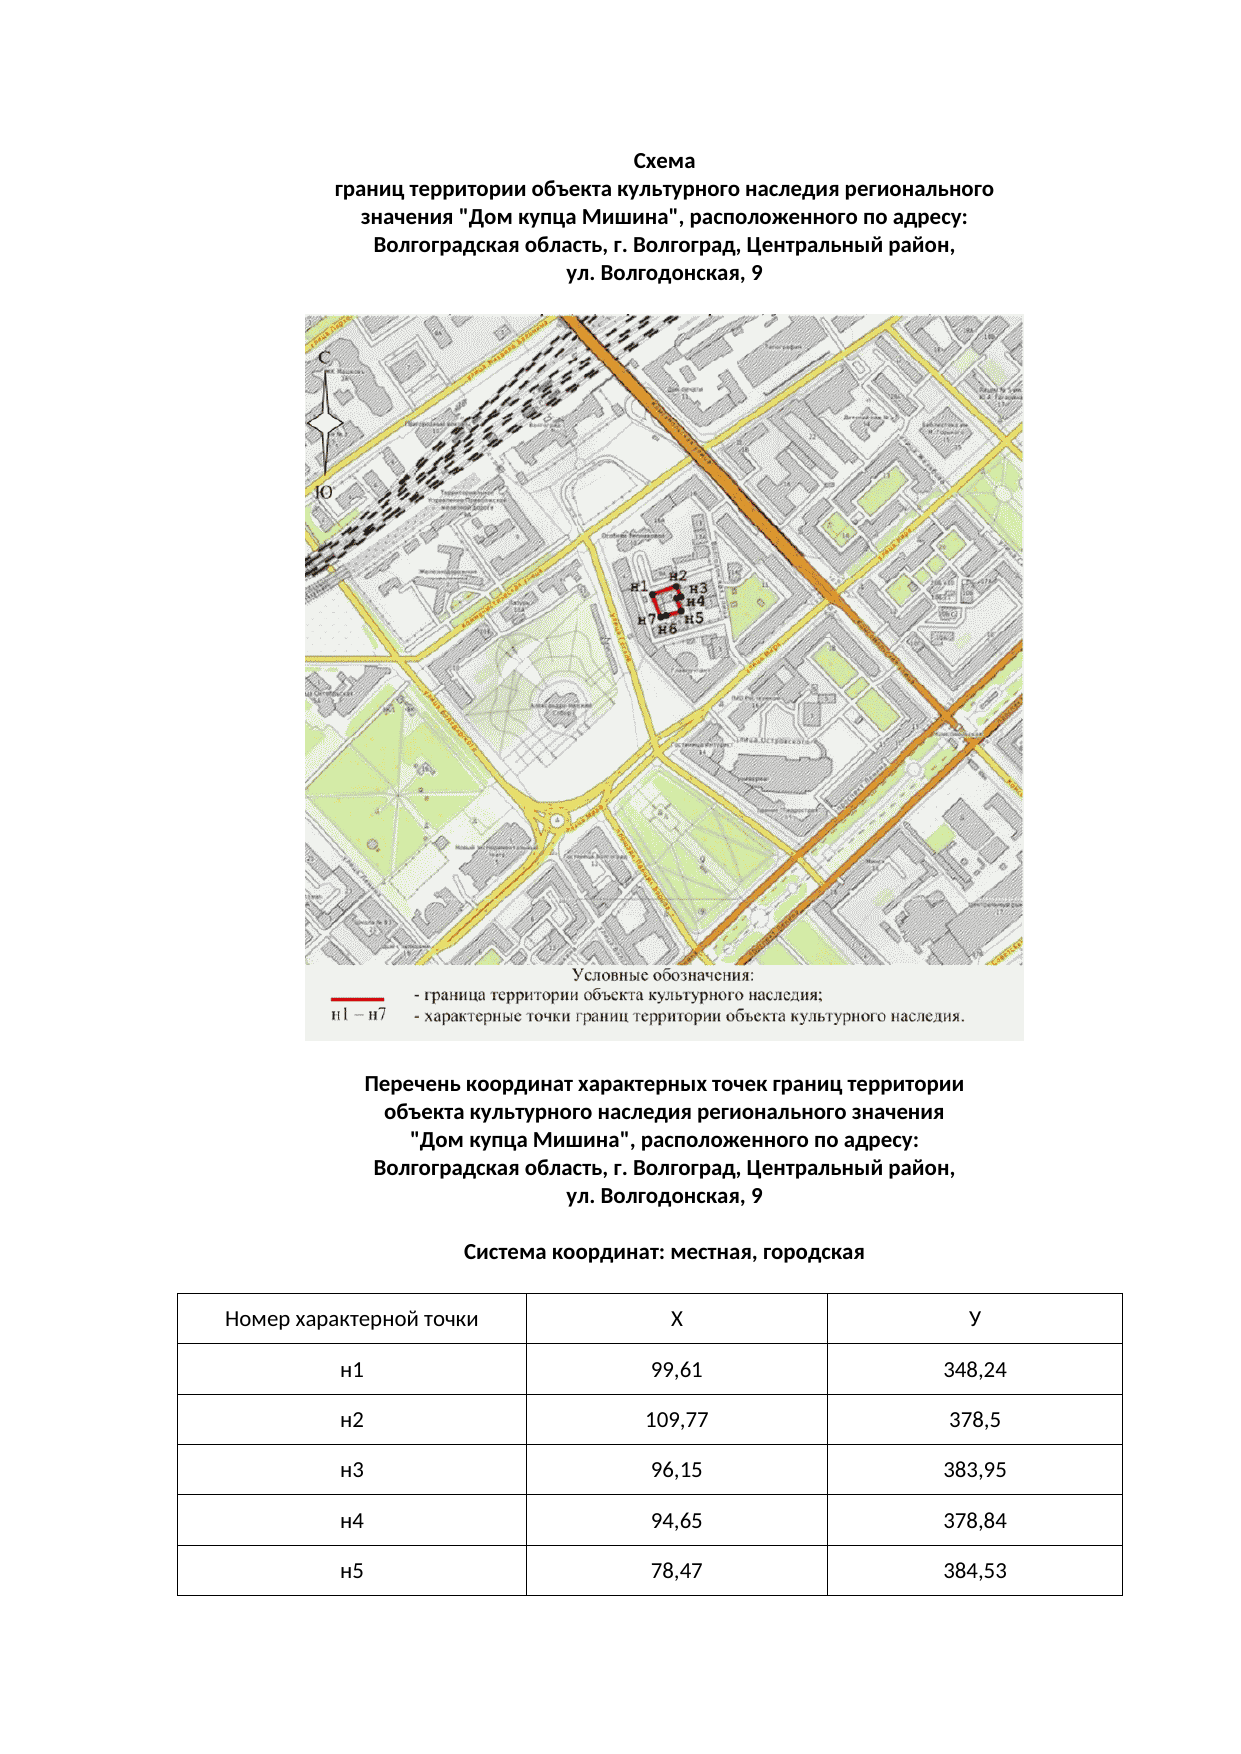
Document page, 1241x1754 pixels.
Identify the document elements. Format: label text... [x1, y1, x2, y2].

title Перечень координат характерных точек границ территории [177, 1069, 1152, 1097]
title ул. Волгодонская, 9 [177, 258, 1152, 286]
table_cell 348,24 [828, 1344, 1122, 1393]
table_cell н1 [178, 1344, 526, 1393]
table_header У [828, 1294, 1122, 1343]
title значения "Дом купца Мишина", расположенного по адресу: [177, 202, 1152, 230]
picture [305, 314, 1024, 1041]
title "Дом купца Мишина", расположенного по адресу: [177, 1125, 1152, 1153]
table_cell н2 [178, 1395, 526, 1444]
table_cell н4 [178, 1495, 526, 1544]
table_cell 383,95 [828, 1445, 1122, 1494]
table_header Х [527, 1294, 827, 1343]
title объекта культурного наследия регионального значения [177, 1097, 1152, 1125]
title Волгоградская область, г. Волгоград, Центральный район, [177, 230, 1152, 258]
title Система координат: местная, городская [177, 1237, 1152, 1265]
table_cell 78,47 [527, 1546, 827, 1595]
title Схема [177, 146, 1152, 174]
table_cell 99,61 [527, 1344, 827, 1393]
table_cell н3 [178, 1445, 526, 1494]
table_cell 94,65 [527, 1495, 827, 1544]
table_cell н5 [178, 1546, 526, 1595]
table_cell 109,77 [527, 1395, 827, 1444]
title Волгоградская область, г. Волгоград, Центральный район, [177, 1153, 1152, 1181]
table_cell 96,15 [527, 1445, 827, 1494]
title ул. Волгодонская, 9 [177, 1181, 1152, 1209]
table_cell 384,53 [828, 1546, 1122, 1595]
table_cell 378,84 [828, 1495, 1122, 1544]
table_header Номер характерной точки [178, 1294, 526, 1343]
table_cell 378,5 [828, 1395, 1122, 1444]
title границ территории объекта культурного наследия регионального [177, 174, 1152, 202]
